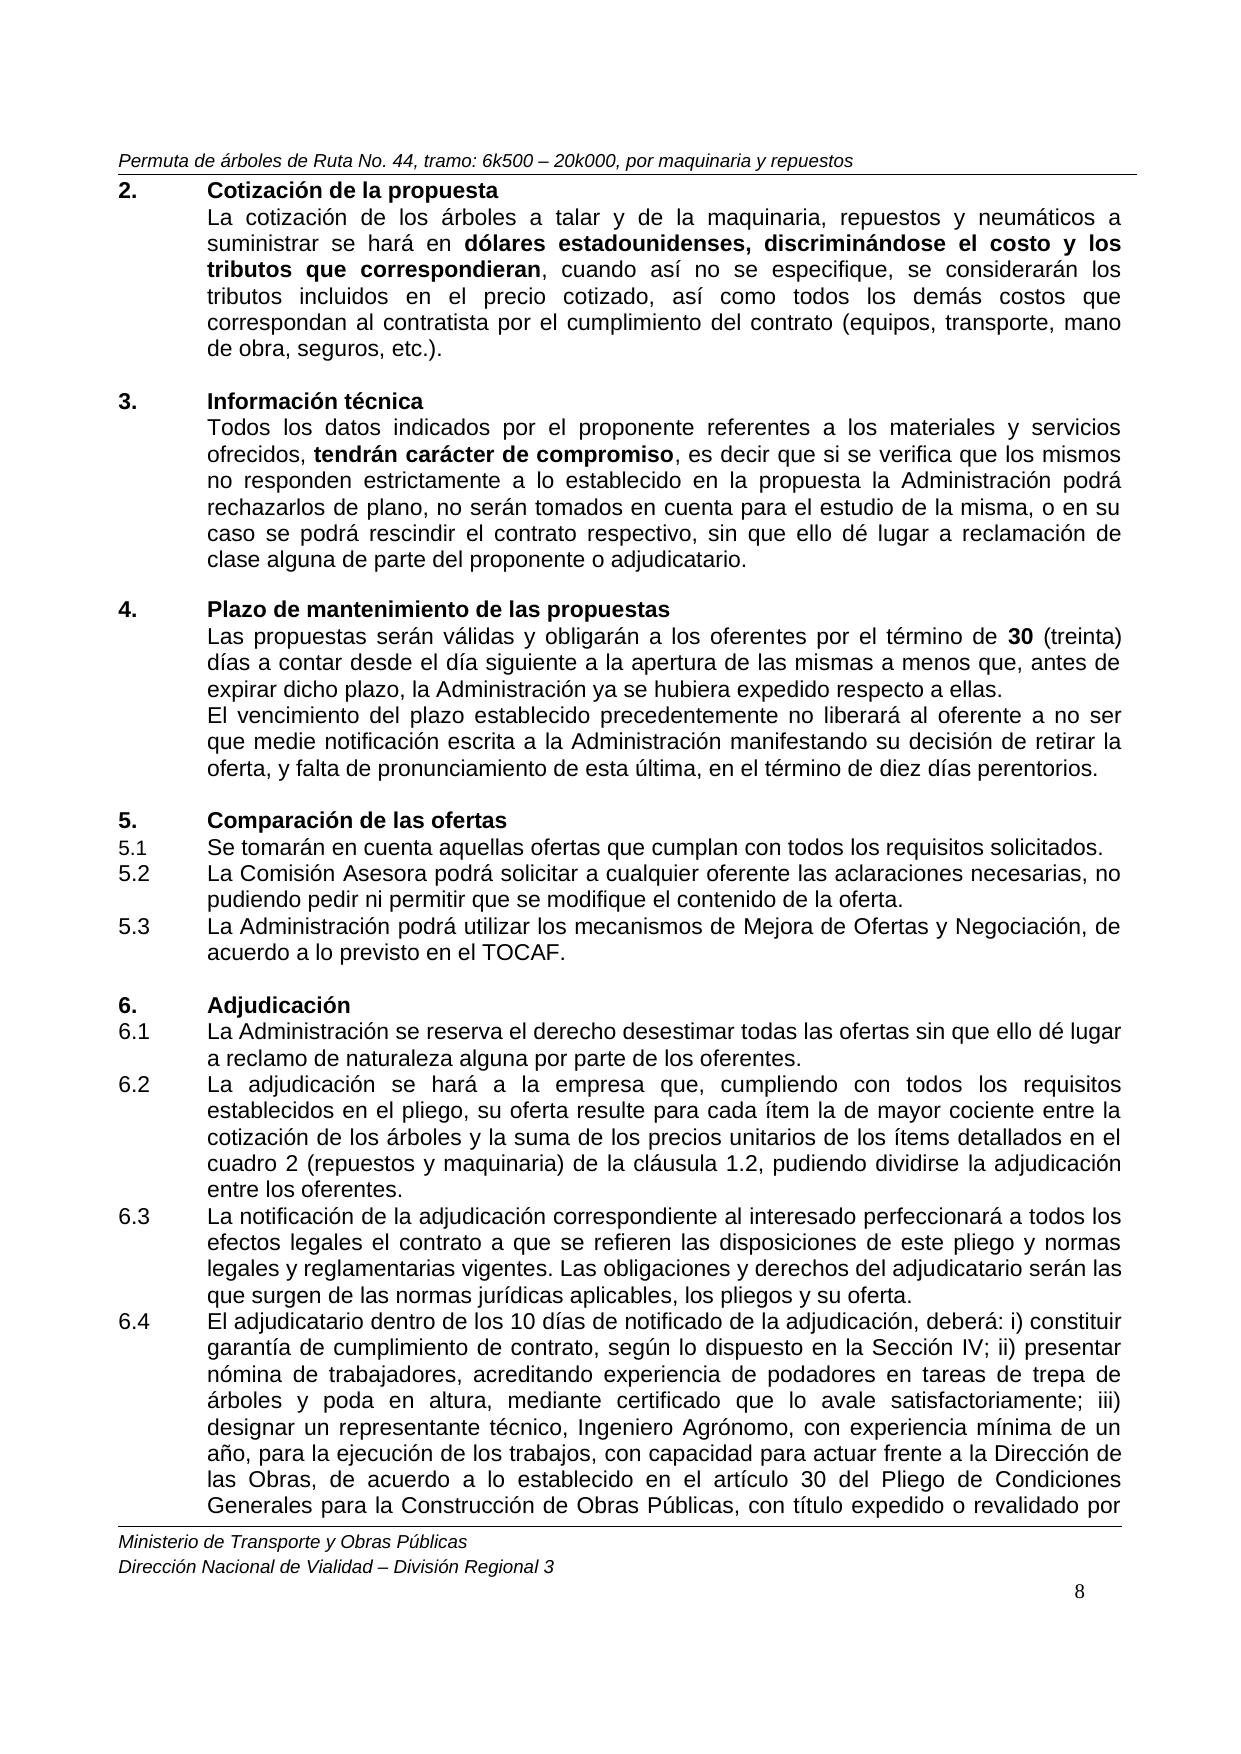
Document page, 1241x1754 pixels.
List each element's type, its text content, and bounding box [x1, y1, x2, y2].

text Todos los datos indicados por el proponente referentes a los materiales y servicios ofrecidos, tendrán carácter de compromiso, es decir que si se verifica que los mismos no responden estrictamente a lo establecido en la propuesta la Administración podrá rechazarlos de plano, no serán tomados en cuenta para el estudio de la misma, o en su caso se podrá rescindir el contrato respectivo, sin que ello dé lugar a reclamación de clase alguna de parte del proponente o adjudicatario. [207, 414, 1122, 572]
text 5.1 Se tomarán en cuenta aquellas ofertas que cumplan con todos los requisitos solicitados. [118, 834, 1122, 860]
subtitle 4. Plazo de mantenimiento de las propuestas [118, 596, 1122, 623]
subtitle 3. Información técnica [118, 388, 1122, 414]
text 6.2 La adjudicación se hará a la empresa que, cumpliendo con todos los requisitos establecidos en el pliego, su oferta resulte para cada ítem la de mayor cociente entre la cotización de los árboles y la suma de los precios unitarios de los ítems detallados en el cuadro 2 (repuestos y maquinaria) de la cláusula 1.2, pudiendo dividirse la adjudicación entre los oferentes. [118, 1071, 1122, 1203]
text 6.3 La notificación de la adjudicación correspondiente al interesado perfeccionará a todos los efectos legales el contrato a que se refieren las disposiciones de este pliego y normas legales y reglamentarias vigentes. Las obligaciones y derechos del adjudicatario serán las que surgen de las normas jurídicas aplicables, los pliegos y su oferta. [118, 1203, 1122, 1308]
text 5.3 La Administración podrá utilizar los mecanismos de Mejora de Ofertas y Negociación, de acuerdo a lo previsto en el TOCAF. [118, 913, 1122, 965]
text El vencimiento del plazo establecido precedentemente no liberará al oferente a no ser que medie notificación escrita a la Administración manifestando su decisión de retirar la oferta, y falta de pronunciamiento de esta última, en el término de diez días perentorios. [207, 702, 1122, 781]
text 6.1 La Administración se reserva el derecho desestimar todas las ofertas sin que ello dé lugar a reclamo de naturaleza alguna por parte de los oferentes. [118, 1018, 1122, 1071]
subtitle 2. Cotización de la propuesta [118, 177, 1122, 203]
text La cotización de los árboles a talar y de la maquinaria, repuestos y neumáticos a suministrar se hará en dólares estadounidenses, discriminándose el costo y los tributos que correspondieran, cuando así no se especifique, se considerarán los tributos incluidos en el precio cotizado, así como todos los demás costos que correspondan al contratista por el cumplimiento del contrato (equipos, transporte, mano de obra, seguros, etc.). [207, 203, 1122, 362]
text Las propuestas serán válidas y obligarán a los oferentes por el término de 30 (treinta) días a contar desde el día siguiente a la apertura de las mismas a menos que, antes de expirar dicho plazo, la Administración ya se hubiera expedido respecto a ellas. [207, 623, 1122, 702]
text 6. Adjudicación [118, 992, 1122, 1018]
text 5.2 La Comisión Asesora podrá solicitar a cualquier oferente las aclaraciones necesarias, no pudiendo pedir ni permitir que se modifique el contenido de la oferta. [118, 860, 1122, 913]
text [118, 1308, 1122, 1519]
text 5. Comparación de las ofertas [118, 807, 1122, 834]
